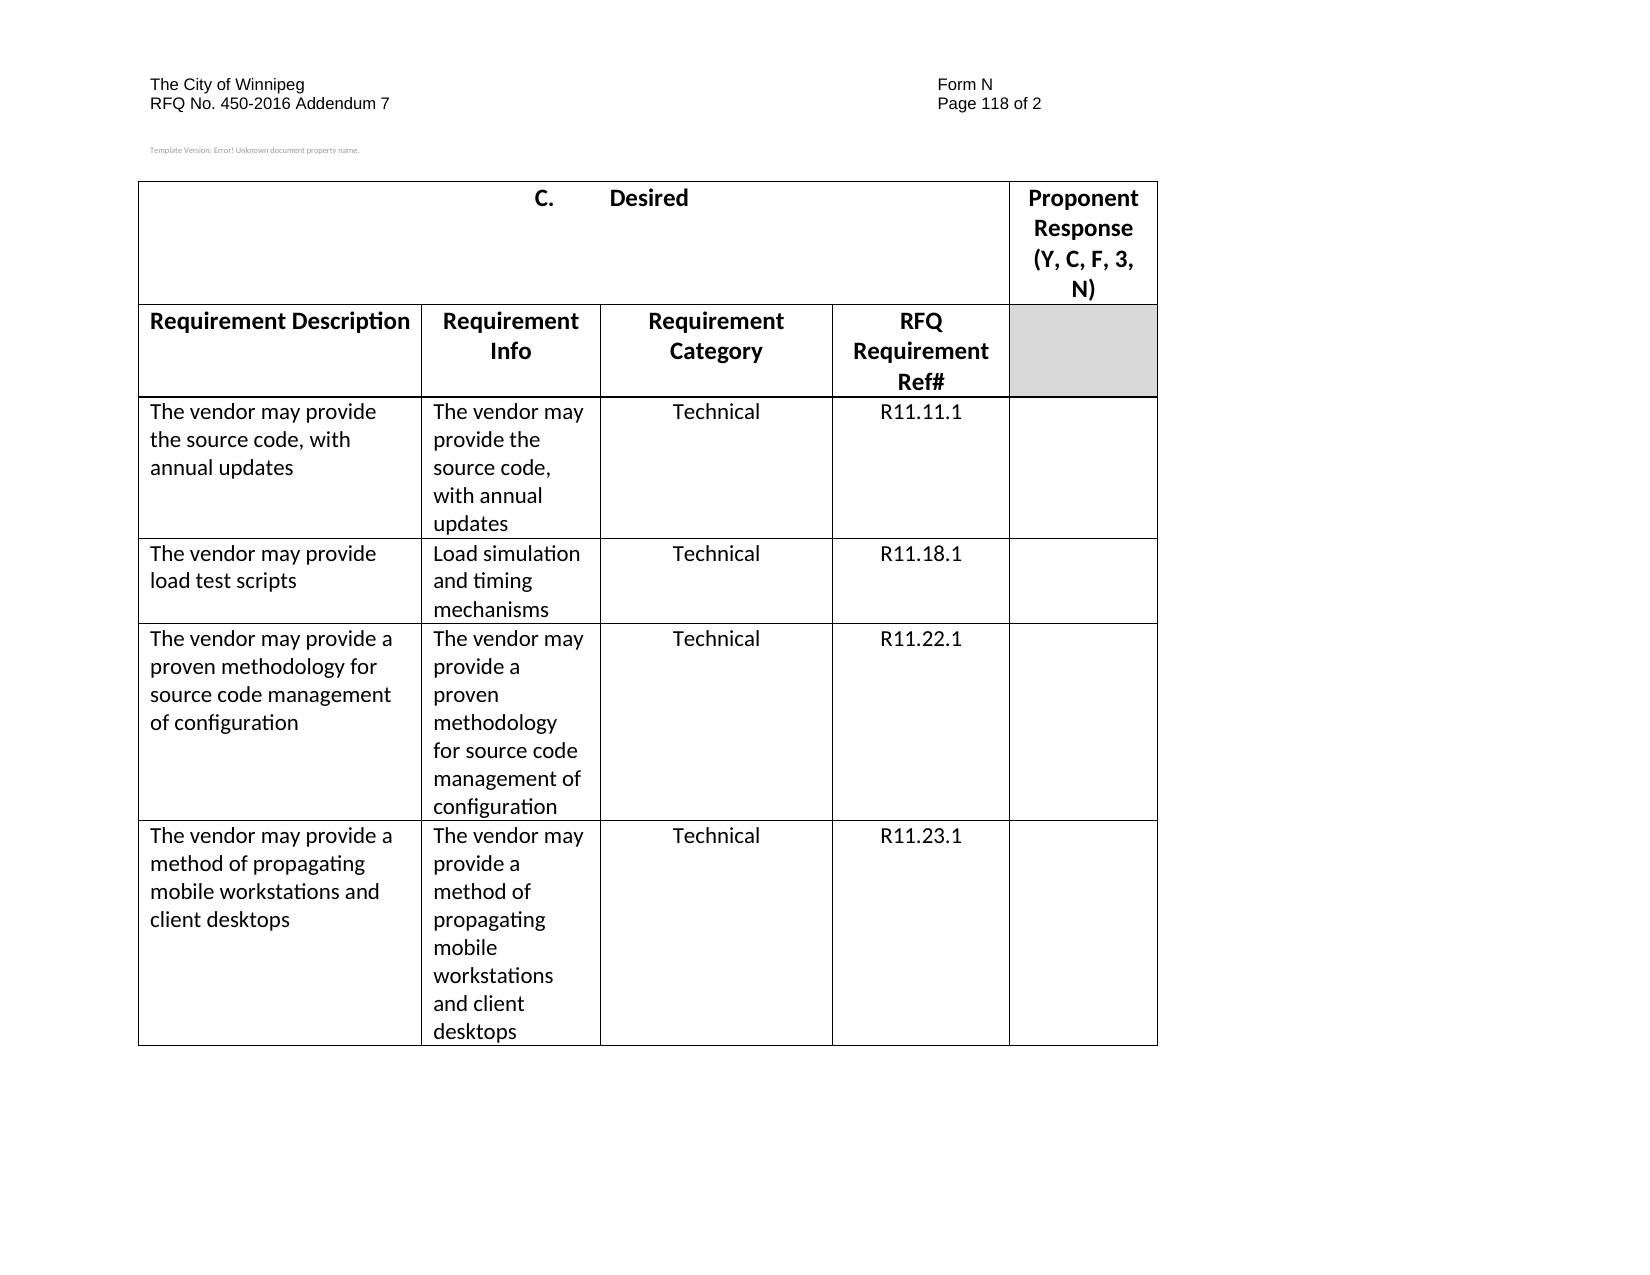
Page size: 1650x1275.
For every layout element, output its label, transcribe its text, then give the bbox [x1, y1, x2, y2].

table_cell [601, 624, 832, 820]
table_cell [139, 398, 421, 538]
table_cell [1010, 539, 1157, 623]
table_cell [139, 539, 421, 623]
table_header Proponent Response (Y, C, F, 3, N) [1010, 182, 1157, 304]
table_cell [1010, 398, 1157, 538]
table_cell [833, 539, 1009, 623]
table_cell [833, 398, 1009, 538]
table_cell Requirement Category [601, 305, 832, 396]
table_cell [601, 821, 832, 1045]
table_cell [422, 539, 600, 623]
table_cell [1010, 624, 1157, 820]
table_header C. Desired [139, 182, 1009, 304]
table_cell Requirement Description [139, 305, 421, 396]
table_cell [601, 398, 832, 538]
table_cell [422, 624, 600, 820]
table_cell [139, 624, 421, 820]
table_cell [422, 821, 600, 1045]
table_cell [1010, 305, 1157, 396]
table_cell Requirement Info [422, 305, 600, 396]
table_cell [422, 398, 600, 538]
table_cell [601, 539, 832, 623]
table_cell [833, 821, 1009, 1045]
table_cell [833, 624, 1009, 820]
table_cell RFQ Requirement Ref# [833, 305, 1009, 396]
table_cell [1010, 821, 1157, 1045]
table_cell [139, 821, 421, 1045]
